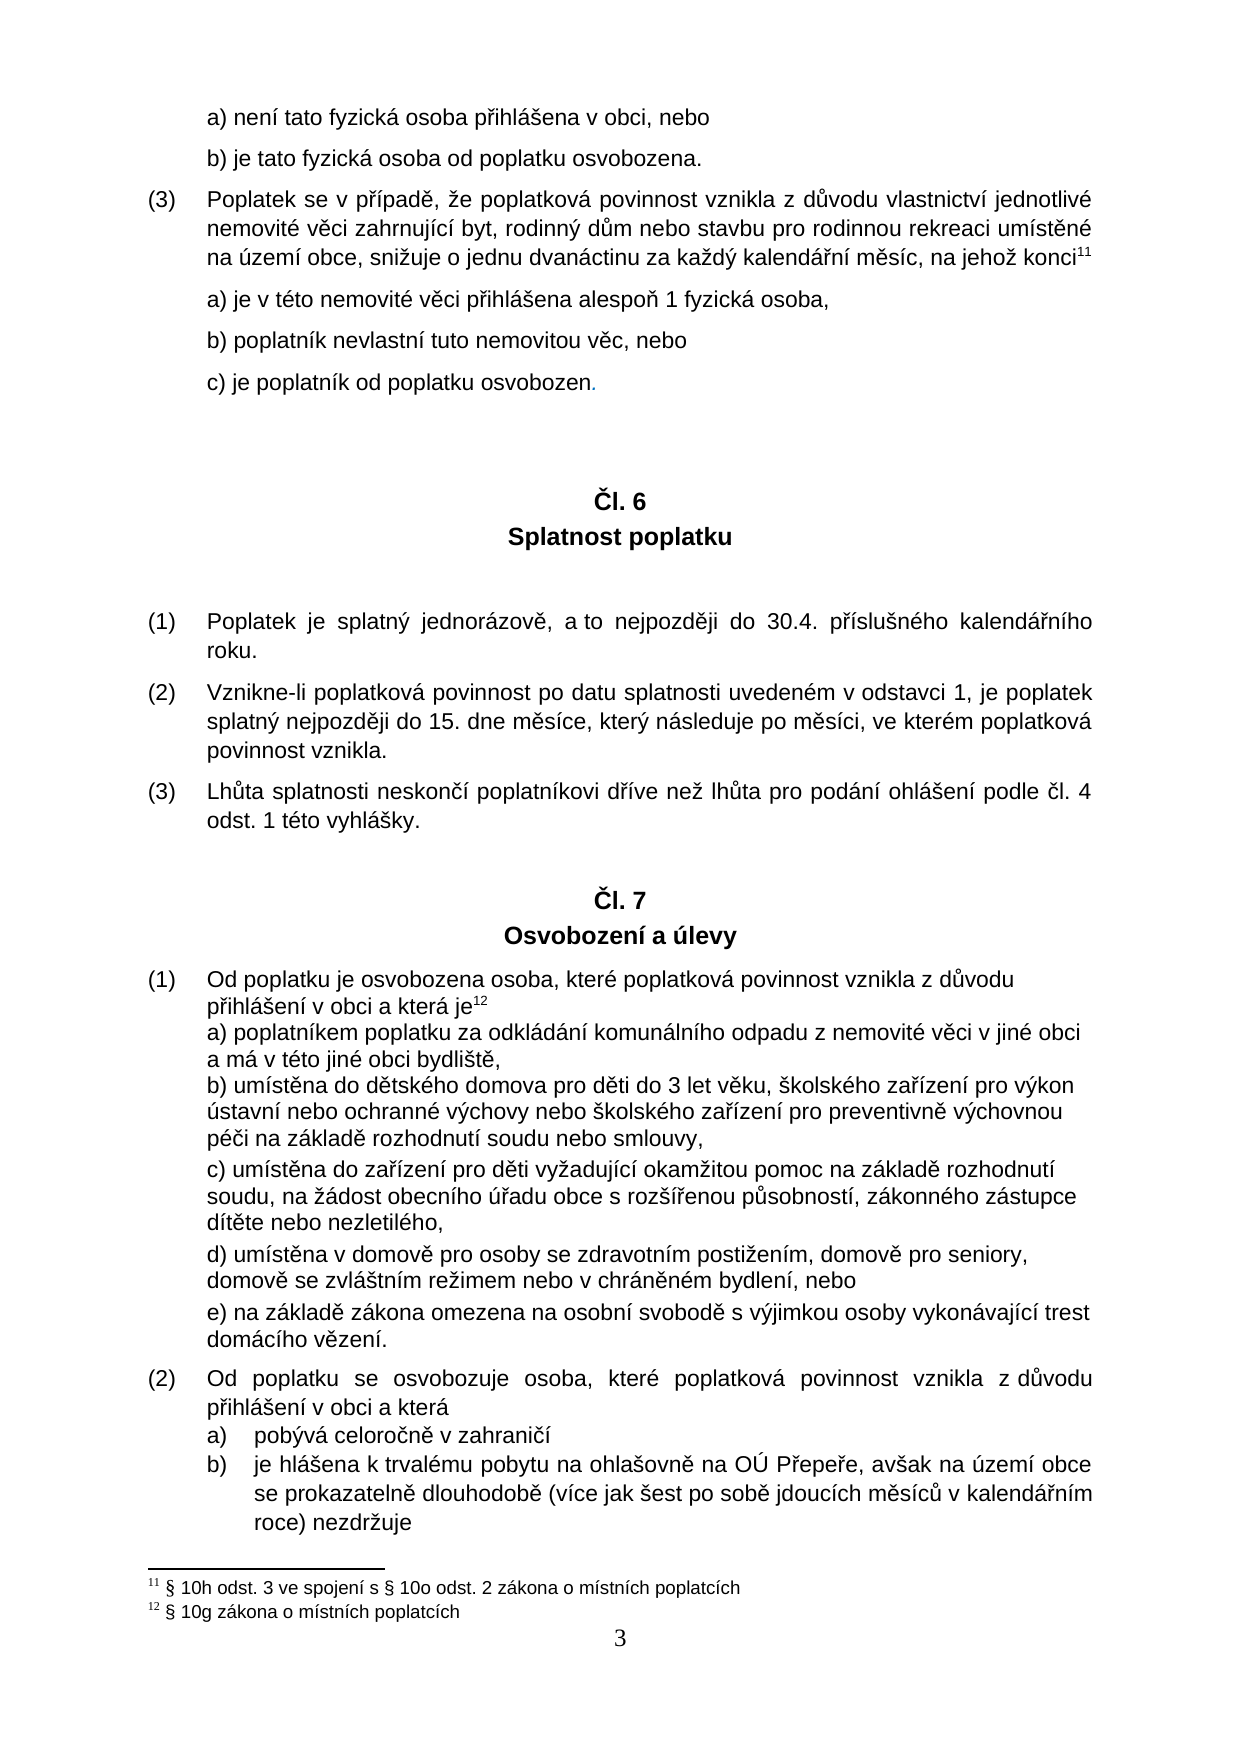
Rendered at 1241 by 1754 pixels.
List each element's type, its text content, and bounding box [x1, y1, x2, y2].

text Čl. 6 [148, 486, 1093, 515]
text c) je poplatník od poplatku osvobozen. [207, 369, 1093, 395]
list Od poplatku se osvobozuje osoba, které poplatková povinnost vznikla z důvodu přihlášení v obci a která [148, 1364, 1093, 1420]
list Poplatek se v případě, že poplatková povinnost vznikla z důvodu vlastnictví jednotlivé nemovité věci zahrnující byt, rodinný dům nebo stavbu pro rodinnou rekreaci umístěné na území obce, snižuje o jednu dvanáctinu za každý kalendářní měsíc, na jehož konci [148, 186, 1093, 271]
list pobývá celoročně v zahraničí [207, 1422, 1093, 1449]
text a) je v této nemovité věci přihlášena alespoň 1 fyzická osoba, [207, 286, 1093, 312]
list Lhůta splatnosti neskončí poplatníkovi dříve než lhůta pro podání ohlášení podle čl. 4 odst. 1 této vyhlášky. [148, 778, 1093, 833]
list Poplatek je splatný jednorázově, a to nejpozději do 30.4. příslušného kalendářního roku. [148, 608, 1093, 664]
text Čl. 7 [148, 886, 1093, 915]
text a) není tato fyzická osoba přihlášena v obci, nebo [207, 103, 1093, 130]
list je hlášena k trvalému pobytu na ohlašovně na OÚ Přepeře, avšak na území obce se prokazatelně dlouhodobě (více jak šest po sobě jdoucích měsíců v kalendářním roce) nezdržuje [207, 1451, 1093, 1536]
text d) umístěna v domově pro osoby se zdravotním postižením, domově pro seniory, domově se zvláštním režimem nebo v chráněném bydlení, nebo [207, 1241, 1093, 1294]
text b) umístěna do dětského domova pro děti do 3 let věku, školského zařízení pro výkon ústavní nebo ochranné výchovy nebo školského zařízení pro preventivně výchovnou péči na základě rozhodnutí soudu nebo smlouvy, [207, 1072, 1093, 1151]
text Osvobození a úlevy [148, 921, 1093, 950]
text e) na základě zákona omezena na osobní svobodě s výjimkou osoby vykonávající trest domácího vězení. [207, 1299, 1093, 1352]
text Splatnost poplatku [148, 521, 1093, 550]
text b) poplatník nevlastní tuto nemovitou věc, nebo [207, 327, 1093, 353]
text a) poplatníkem poplatku za odkládání komunálního odpadu z nemovité věci v jiné obci a má v této jiné obci bydliště, [207, 1019, 1093, 1072]
text c) umístěna do zařízení pro děti vyžadující okamžitou pomoc na základě rozhodnutí soudu, na žádost obecního úřadu obce s rozšířenou působností, zákonného zástupce dítěte nebo nezletilého, [207, 1156, 1093, 1236]
list Od poplatku je osvobozena osoba, které poplatková povinnost vznikla z důvodu přihlášení v obci a která je [148, 966, 1093, 1019]
text b) je tato fyzická osoba od poplatku osvobozena. [207, 145, 1093, 171]
list Vznikne-li poplatková povinnost po datu splatnosti uvedeném v odstavci 1, je poplatek splatný nejpozději do 15. dne měsíce, který následuje po měsíci, ve kterém poplatková povinnost vznikla. [148, 679, 1093, 763]
